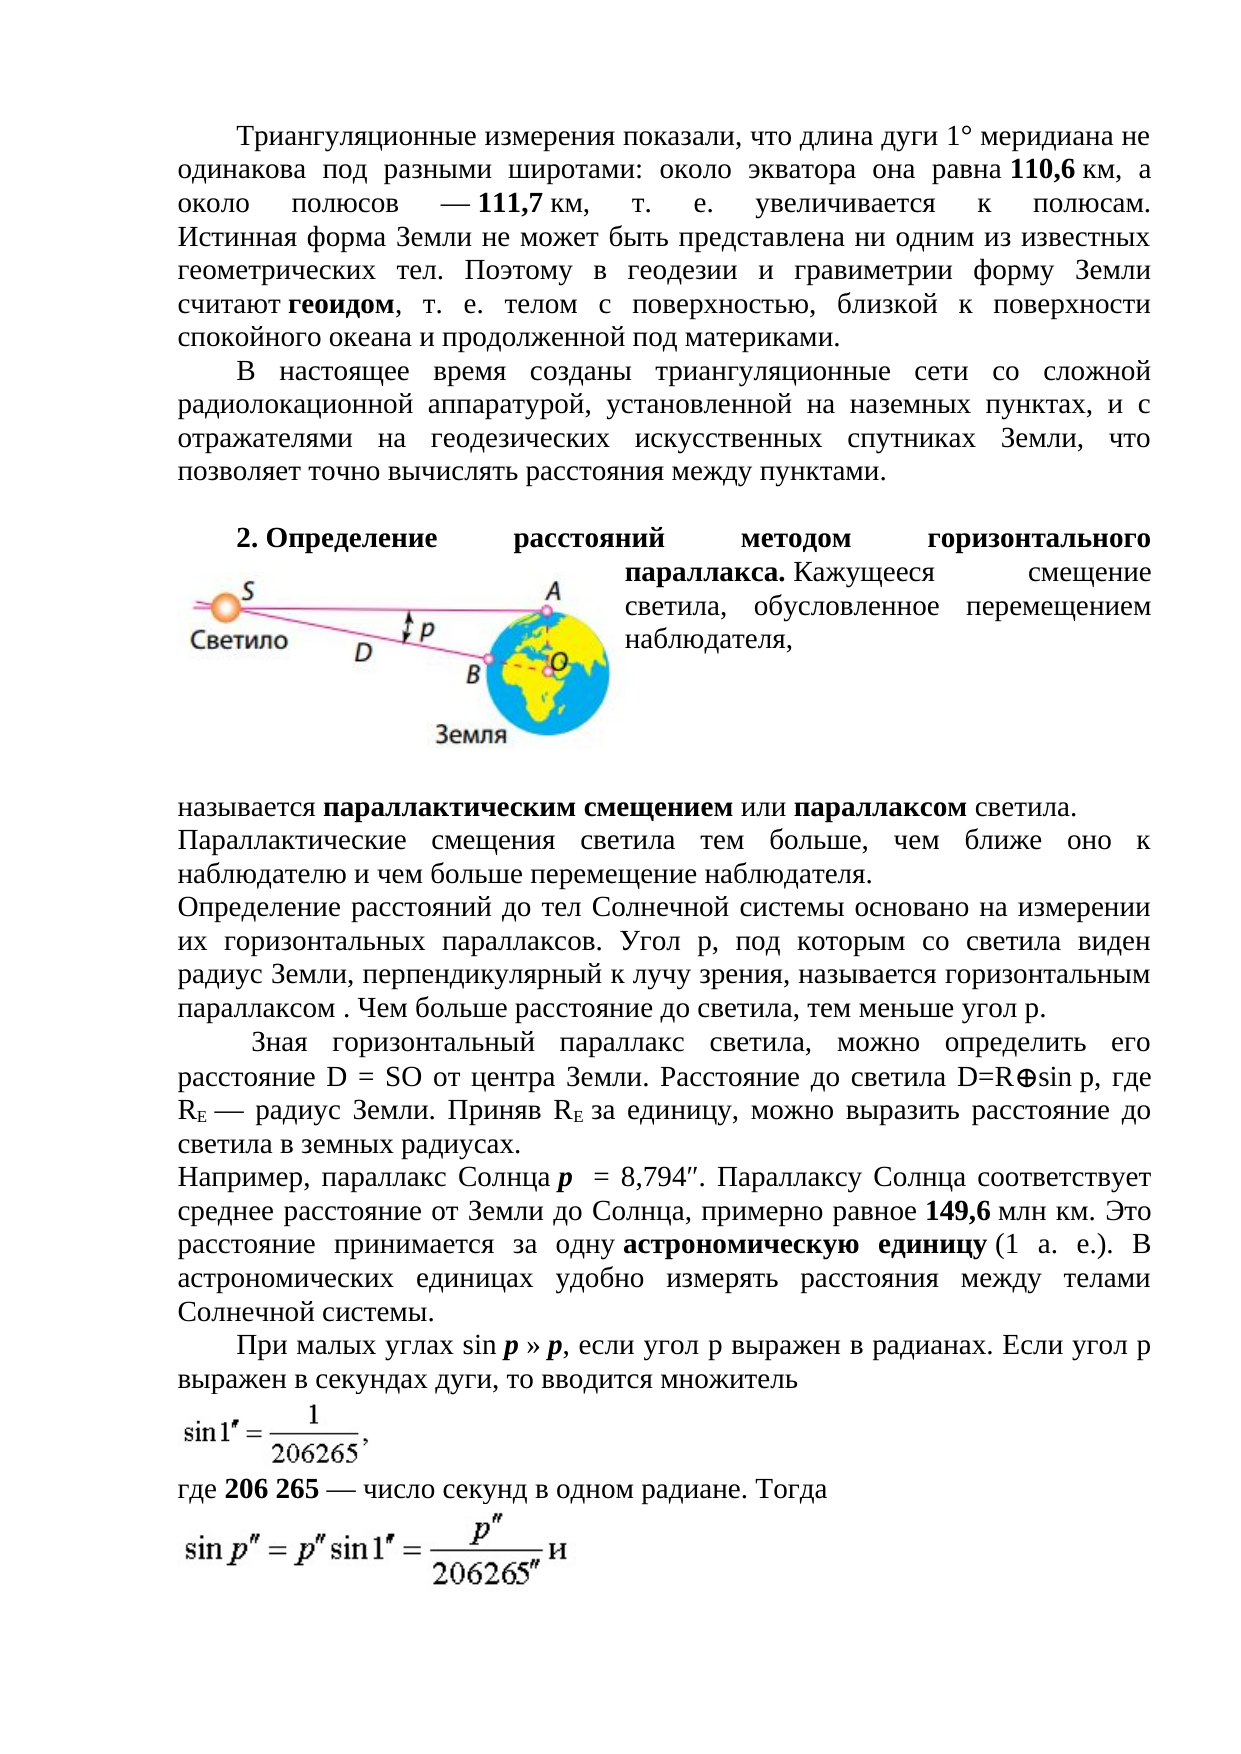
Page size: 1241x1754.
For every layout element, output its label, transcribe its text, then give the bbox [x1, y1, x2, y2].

text где 206 265 — число секунд в одном радиане. Тогда [177, 1471, 1152, 1504]
text Зная горизонтальный параллакс светила, можно определить его расстояние D = SO от центра Земли. Расстояние до светила D=R⊕sin p, где RЕ — радиус Земли. Приняв RЕ за единицу, можно выразить расстояние до светила в земных радиусах. [177, 1024, 1152, 1159]
text 2. Определение расстояний методом горизонтального параллакса. Кажущееся смещение светила, обусловленное перемещением наблюдателя, называется параллактическим смещением или параллаксом светила. Параллактические смещения светила тем больше, чем ближе оно к наблюдателю и чем больше перемещение наблюдателя. [177, 521, 1152, 889]
picture [177, 1394, 376, 1471]
text В настоящее время созданы триангуляционные сети со сложной радиолокационной аппаратурой, установленной на наземных пунктах, и с отражателями на геодезических искусственных спутниках Земли, что позволяет точно вычислять расстояния между пунктами. [177, 353, 1152, 487]
text Триангуляционные измерения показали, что длина дуги 1° меридиана не одинакова под разными широтами: около экватора она равна 110,6 км, а около полюсов — 111,7 км, т. е. увеличивается к полюсам. Истинная форма Земли не может быть представлена ни одним из известных геометрических тел. Поэтому в геодезии и гравиметрии форму Земли считают геоидом, т. е. телом с поверхностью, близкой к поверхности спокойного океана и продолженной под материками. [177, 118, 1152, 353]
text Например, параллакс Солнца р = 8,794″. Параллаксу Солнца соответствует среднее расстояние от Земли до Солнца, примерно равное 149,6 млн км. Это расстояние принимается за одну астрономическую единицу (1 а. е.). В астрономических единицах удобно измерять расстояния между телами Солнечной системы. [177, 1159, 1152, 1327]
text Определение расстояний до тел Солнечной системы основано на измерении их горизонтальных параллаксов. Угол р, под которым со светила виден радиус Земли, перпендикулярный к лучу зрения, называется горизонтальным параллаксом . Чем больше расстояние до светила, тем меньше угол р. [177, 889, 1152, 1024]
picture [177, 1504, 576, 1594]
text При малых углах sin p » p, если угол р выражен в радианах. Если угол р выражен в секундах дуги, то вводится множитель [177, 1327, 1152, 1394]
